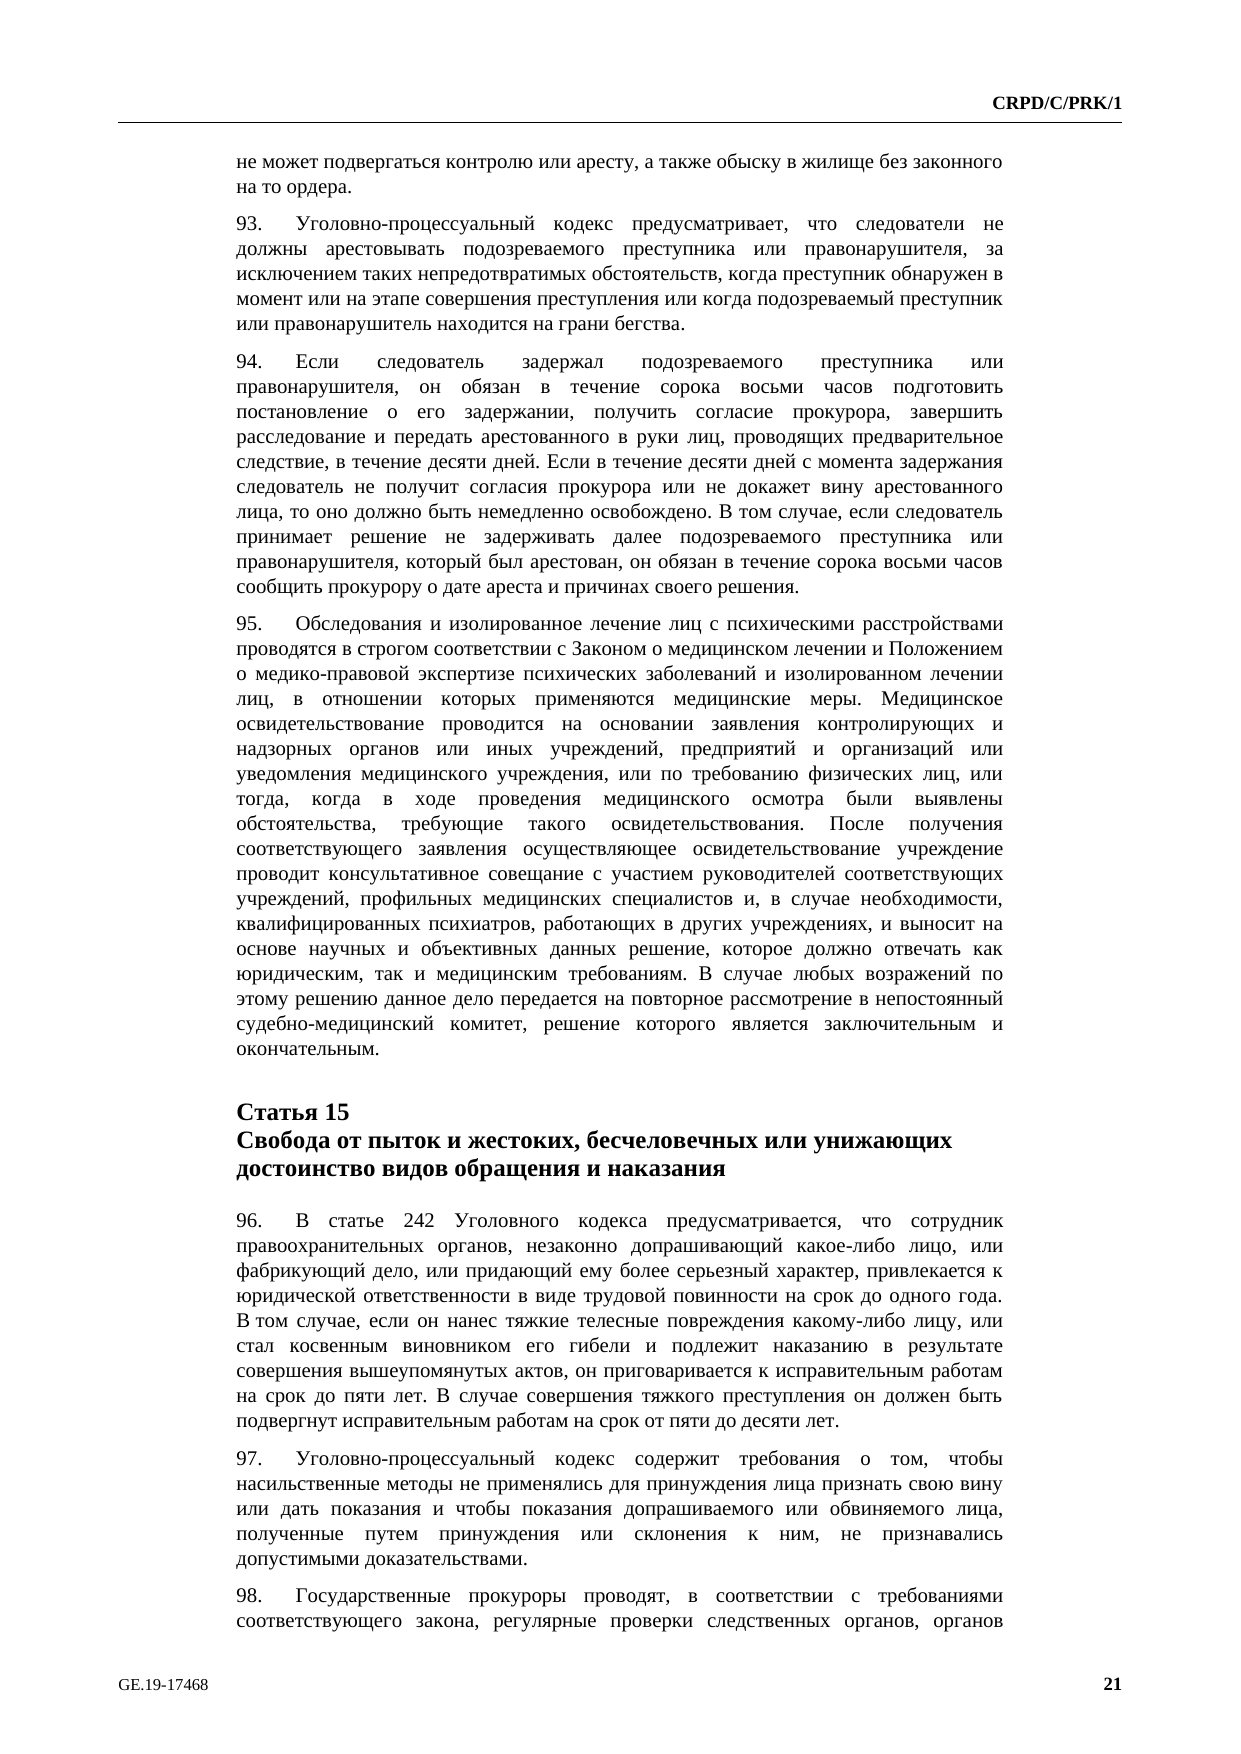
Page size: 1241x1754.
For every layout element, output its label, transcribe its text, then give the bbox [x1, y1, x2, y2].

text 97. Уголовно-процессуальный кодекс содержит требования о том, чтобы насильственные методы не применялись для принуждения лица признать свою вину или дать показания и чтобы показания допрашиваемого или обвиняемого лица, полученные путем принуждения или склонения к ним, не признавались допустимыми доказательствами. [236, 1444, 1004, 1569]
text 94. Если следователь задержал подозреваемого преступника или правонарушителя, он обязан в течение сорока восьми часов подготовить постановление о его задержании, получить согласие прокурора, завершить расследование и передать арестованного в руки лиц, проводящих предварительное следствие, в течение десяти дней. Если в течение десяти дней с момента задержания следователь не получит согласия прокурора или не докажет вину арестованного лица, то оно должно быть немедленно освобождено. В том случае, если следователь принимает решение не задерживать далее подозреваемого преступника или правонарушителя, который был арестован, он обязан в течение сорока восьми часов сообщить прокурору о дате ареста и причинах своего решения. [236, 348, 1004, 598]
text Статья 15 Свобода от пыток и жестоких, бесчеловечных или унижающих достоинство видов обращения и наказания [118, 1098, 1004, 1182]
text 93. Уголовно-процессуальный кодекс предусматривает, что следователи не должны арестовывать подозреваемого преступника или правонарушителя, за исключением таких непредотвратимых обстоятельств, когда преступник обнаружен в момент или на этапе совершения преступления или когда подозреваемый преступник или правонарушитель находится на грани бегства. [236, 210, 1004, 335]
text 96. В статье 242 Уголовного кодекса предусматривается, что сотрудник правоохранительных органов, незаконно допрашивающий какое-либо лицо, или фабрикующий дело, или придающий ему более серьезный характер, привлекается к юридической ответственности в виде трудовой повинности на срок до одного года. В том случае, если он нанес тяжкие телесные повреждения какому-либо лицу, или стал косвенным виновником его гибели и подлежит наказанию в результате совершения вышеупомянутых актов, он приговаривается к исправительным работам на срок до пяти лет. В случае совершения тяжкого преступления он должен быть подвергнут исправительным работам на срок от пяти до десяти лет. [236, 1207, 1004, 1432]
text 95. Обследования и изолированное лечение лиц с психическими расстройствами проводятся в строгом соответствии с Законом о медицинском лечении и Положением о медико-правовой экспертизе психических заболеваний и изолированном лечении лиц, в отношении которых применяются медицинские меры. Медицинское освидетельствование проводится на основании заявления контролирующих и надзорных органов или иных учреждений, предприятий и организаций или уведомления медицинского учреждения, или по требованию физических лиц, или тогда, когда в ходе проведения медицинского осмотра были выявлены обстоятельства, требующие такого освидетельствования. После получения соответствующего заявления осуществляющее освидетельствование учреждение проводит консультативное совещание с участием руководителей соответствующих учреждений, профильных медицинских специалистов и, в случае необходимости, квалифицированных психиатров, работающих в других учреждениях, и выносит на основе научных и объективных данных решение, которое должно отвечать как юридическим, так и медицинским требованиям. В случае любых возражений по этому решению данное дело передается на повторное рассмотрение в непостоянный судебно-медицинский комитет, решение которого является заключительным и окончательным. [236, 610, 1004, 1060]
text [236, 1582, 1004, 1632]
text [236, 148, 1004, 198]
